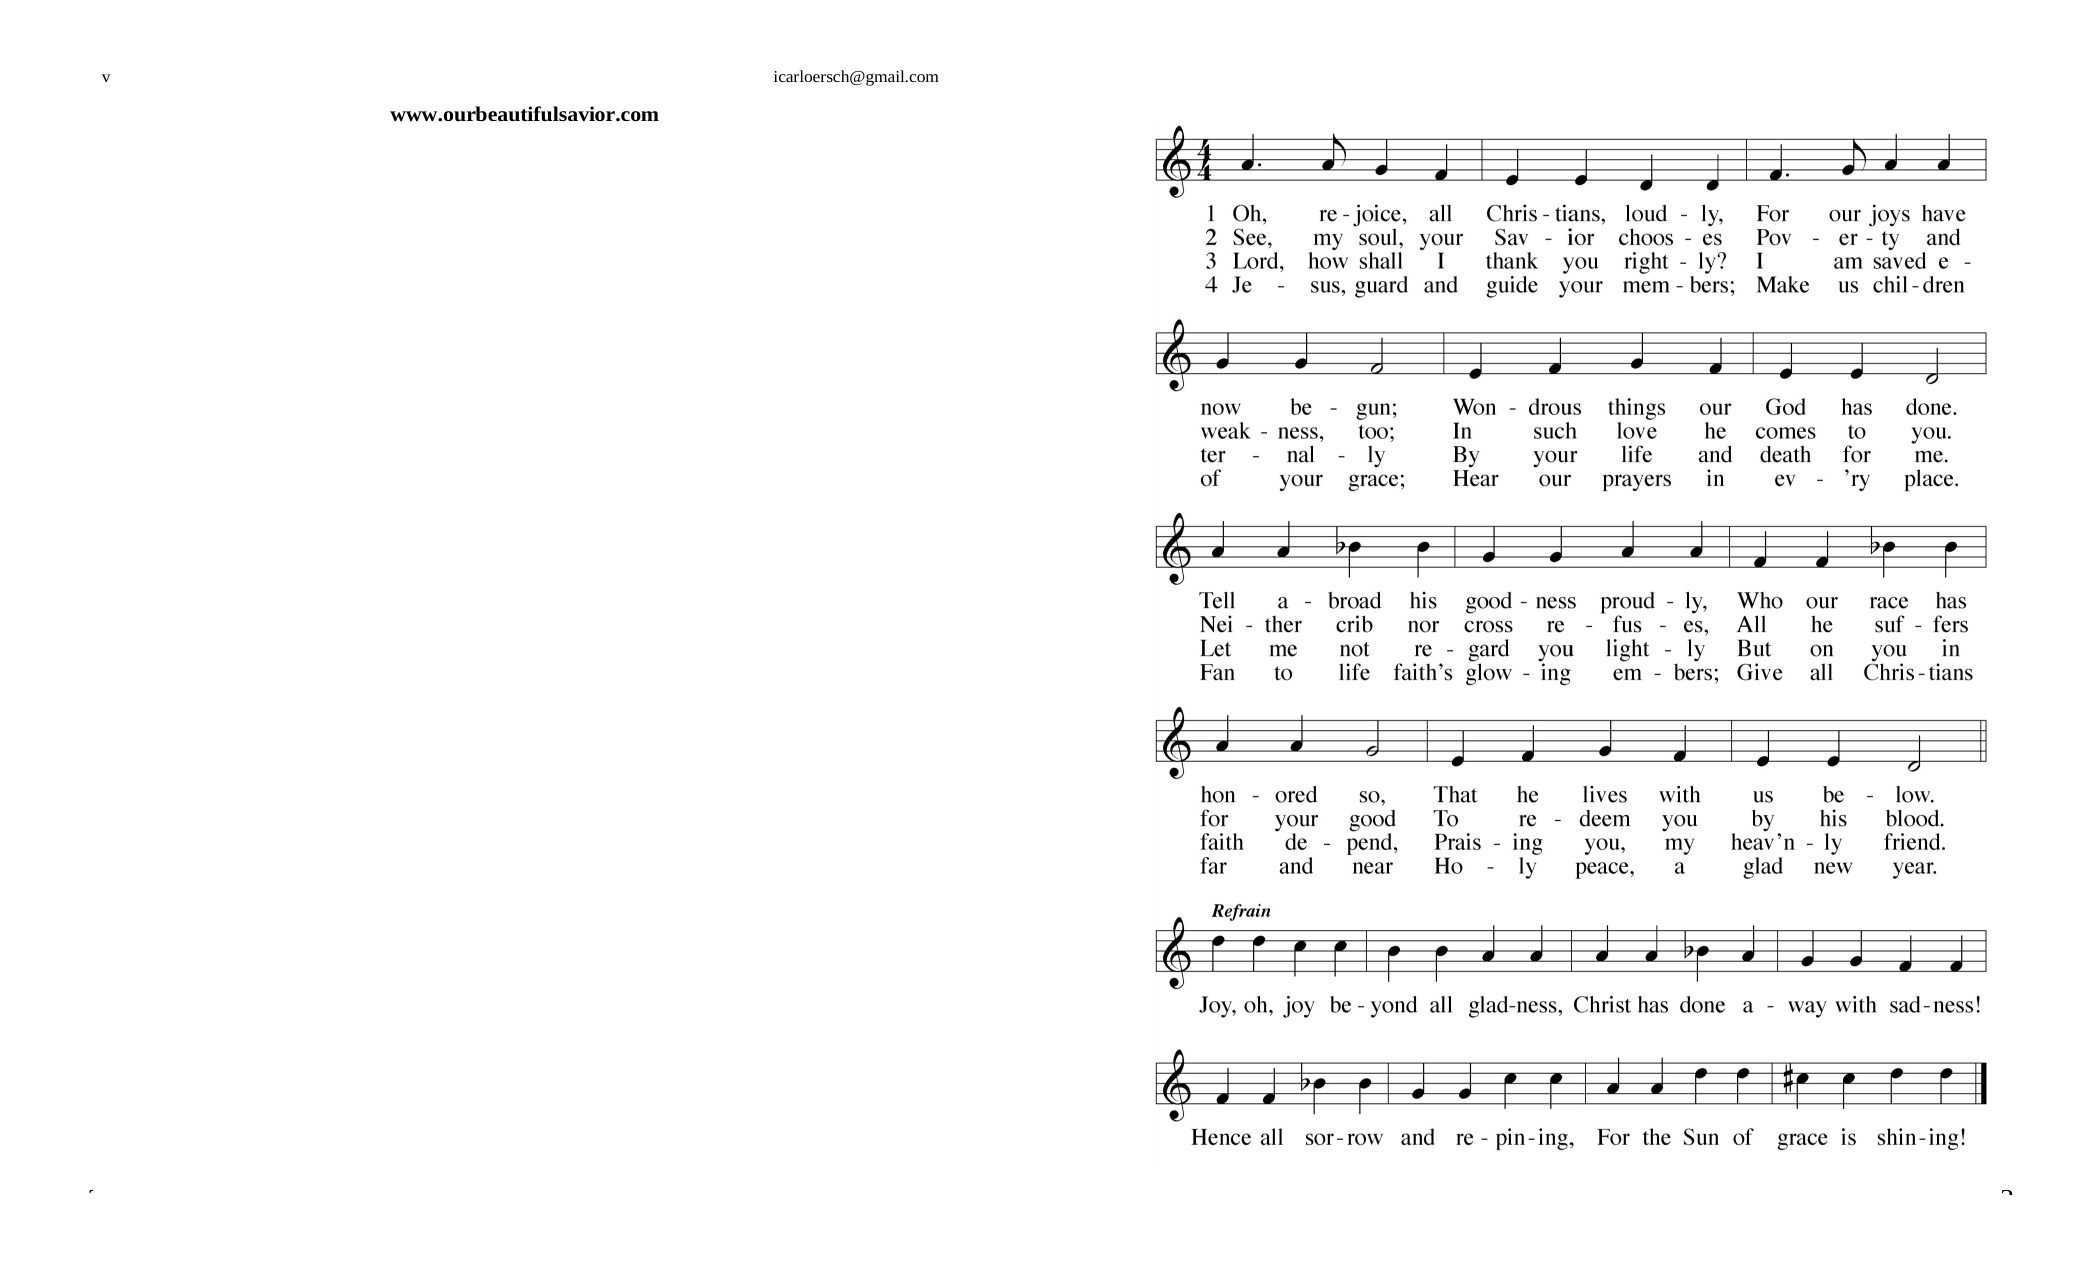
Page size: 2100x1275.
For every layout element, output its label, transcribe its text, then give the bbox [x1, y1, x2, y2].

picture [1153, 116, 1988, 1172]
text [533, 67, 951, 86]
text www.ourbeautifulsavior.com [390, 102, 1002, 126]
